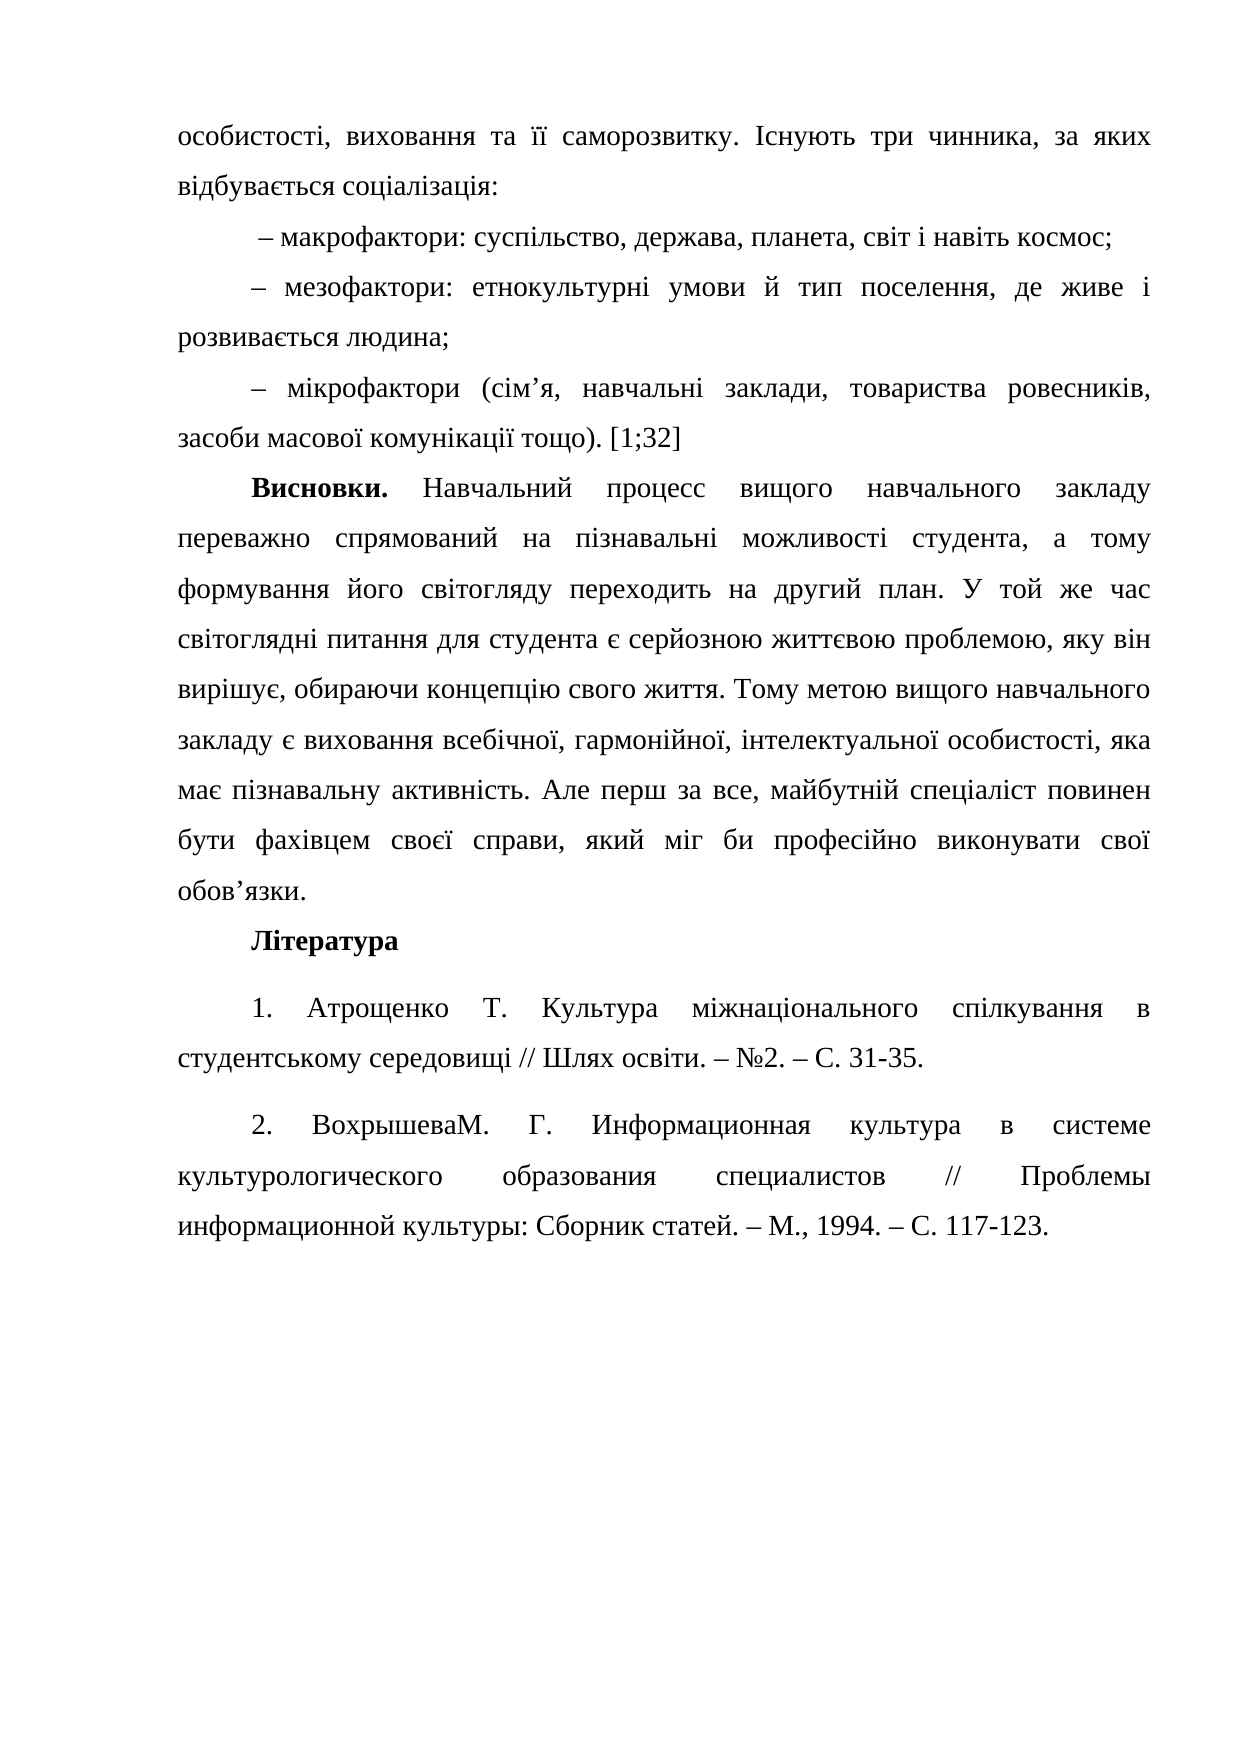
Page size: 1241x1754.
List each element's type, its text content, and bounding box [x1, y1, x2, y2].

text – макрофактори: суспільство, держава, планета, світ і навіть космос; [177, 219, 1152, 252]
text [177, 118, 1152, 202]
text Література [177, 923, 1152, 957]
text – мезофактори: етнокультурні умови й тип поселення, де живе і розвивається людина; [177, 269, 1152, 353]
text 1. Атрощенко Т. Культура міжнаціонального спілкування в студентському середовищі // Шлях освіти. – №2. – С. 31-35. [177, 990, 1152, 1074]
text – мікрофактори (сім’я, навчальні заклади, товариства ровесників, засоби масової комунікації тощо). [1;32] [177, 370, 1152, 453]
text 2. ВохрышеваМ. Г. Информационная культура в системе культурологического образования специалистов // Проблемы информационной культуры: Сборник статей. – М., 1994. – С. 117-123. [177, 1107, 1152, 1242]
text Висновки. Навчальний процесс вищого навчального закладу переважно спрямований на пізнавальні можливості студента, а тому формування його світогляду переходить на другий план. У той же час світоглядні питання для студента є серйозною життєвою проблемою, яку він вирішує, обираючи концепцію свого життя. Тому метою вищого навчального закладу є виховання всебічної, гармонійної, інтелектуальної особистості, яка має пізнавальну активність. Але перш за все, майбутній спеціаліст повинен бути фахівцем своєї справи, який міг би професійно виконувати свої обов’язки. [177, 470, 1152, 906]
